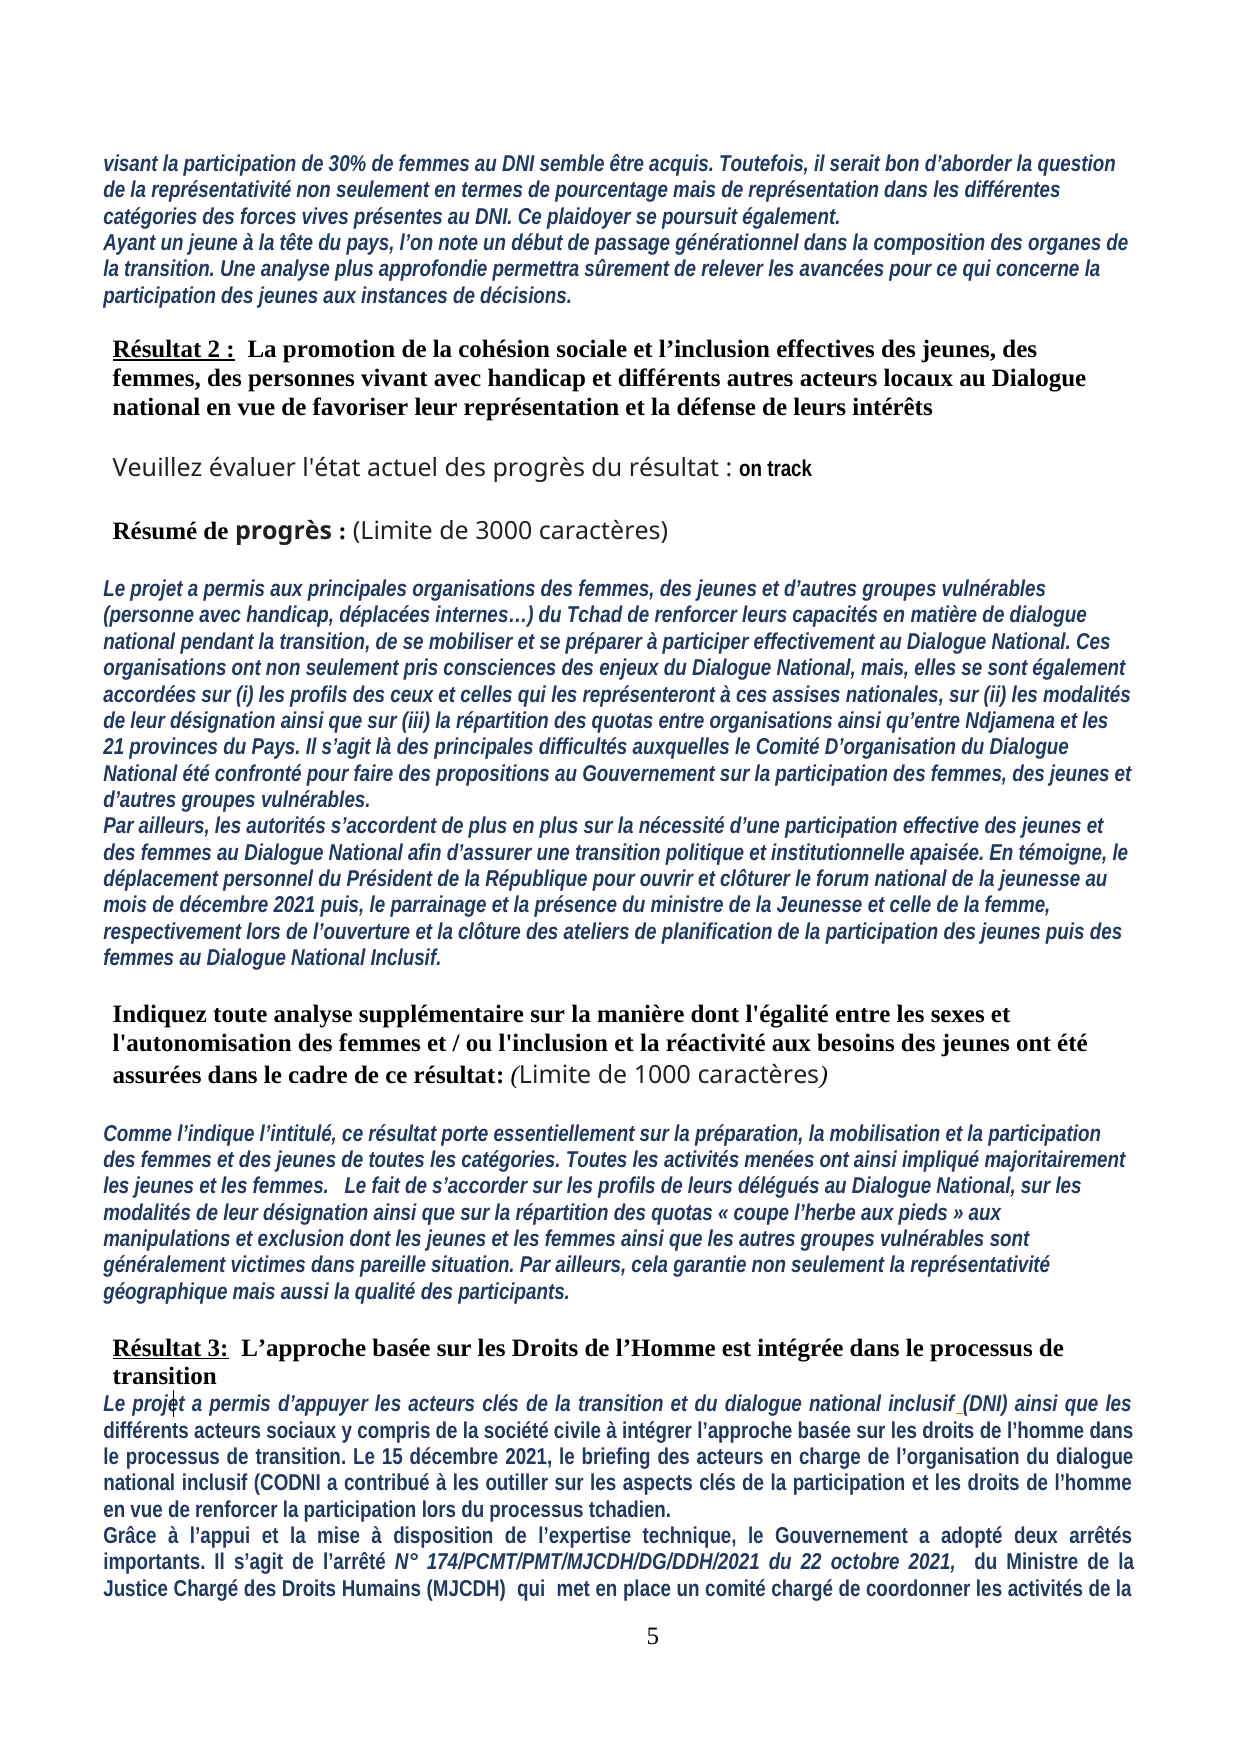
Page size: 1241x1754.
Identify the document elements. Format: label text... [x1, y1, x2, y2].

text Veuillez évaluer l'état actuel des progrès du résultat : [112, 449, 1118, 483]
text Comme l’indique l’intitulé, ce résultat porte essentiellement sur la préparation, la mobilisation et la participation des femmes et des jeunes de toutes les catégories. Toutes les activités menées ont ainsi impliqué majoritairement les jeunes et les femmes. Le fait de s’accorder sur les profils de leurs délégués au Dialogue National, sur les modalités de leur désignation ainsi que sur la répartition des quotas « coupe l’herbe aux pieds » aux manipulations et exclusion dont les jeunes et les femmes ainsi que les autres groupes vulnérables sont généralement victimes dans pareille situation. Par ailleurs, cela garantie non seulement la représentativité géographique mais aussi la qualité des participants. [103, 1119, 1134, 1304]
text Résultat 2 : La promotion de la cohésion sociale et l’inclusion effectives des jeunes, des femmes, des personnes vivant avec handicap et différents autres acteurs locaux au Dialogue national en vue de favoriser leur représentation et la défense de leurs intérêts [112, 334, 1118, 421]
text Résultat 3: L’approche basée sur les Droits de l’Homme est intégrée dans le processus de transition [112, 1333, 1118, 1390]
text Par ailleurs, les autorités s’accordent de plus en plus sur la nécessité d’une participation effective des jeunes et des femmes au Dialogue National afin d’assurer une transition politique et institutionnelle apaisée. En témoigne, le déplacement personnel du Président de la République pour ouvrir et clôturer le forum national de la jeunesse au mois de décembre 2021 puis, le parrainage et la présence du ministre de la Jeunesse et celle de la femme, respectivement lors de l’ouverture et la clôture des ateliers de planification de la participation des jeunes puis des femmes au Dialogue National Inclusif. [103, 812, 1134, 970]
text Le projet a permis aux principales organisations des femmes, des jeunes et d’autres groupes vulnérables (personne avec handicap, déplacées internes…) du Tchad de renforcer leurs capacités en matière de dialogue national pendant la transition, de se mobiliser et se préparer à participer effectivement au Dialogue National. Ces organisations ont non seulement pris consciences des enjeux du Dialogue National, mais, elles se sont également accordées sur (i) les profils des ceux et celles qui les représenteront à ces assises nationales, sur (ii) les modalités de leur désignation ainsi que sur (iii) la répartition des quotas entre organisations ainsi qu’entre Ndjamena et les 21 provinces du Pays. Il s’agit là des principales difficultés auxquelles le Comité D’organisation du Dialogue National été confronté pour faire des propositions au Gouvernement sur la participation des femmes, des jeunes et d’autres groupes vulnérables. [103, 575, 1134, 812]
text Résumé de progrès : (Limite de 3000 caractères) [112, 512, 1118, 546]
text Le projet a permis d’appuyer les acteurs clés de la transition et du dialogue national inclusif(DNI) ainsi que les différents acteurs sociaux y compris de la société civile à intégrer l’approche basée sur les droits de l’homme dans le processus de transition. Le 15 décembre 2021, le briefing des acteurs en charge de l’organisation du dialogue national inclusif (CODNI a contribué à les outiller sur les aspects clés de la participation et les droits de l’homme en vue de renforcer la participation lors du processus tchadien. [103, 1390, 1134, 1522]
text Ayant un jeune à la tête du pays, l’on note un début de passage générationnel dans la composition des organes de la transition. Une analyse plus approfondie permettra sûrement de relever les avancées pour ce qui concerne la participation des jeunes aux instances de décisions. [103, 229, 1134, 308]
text Indiquez toute analyse supplémentaire sur la manière dont l'égalité entre les sexes et l'autonomisation des femmes et / ou l'inclusion et la réactivité aux besoins des jeunes ont été assurées dans le cadre de ce résultat: (Limite de 1000 caractères) [112, 999, 1118, 1091]
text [103, 150, 1134, 229]
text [103, 1522, 1134, 1601]
